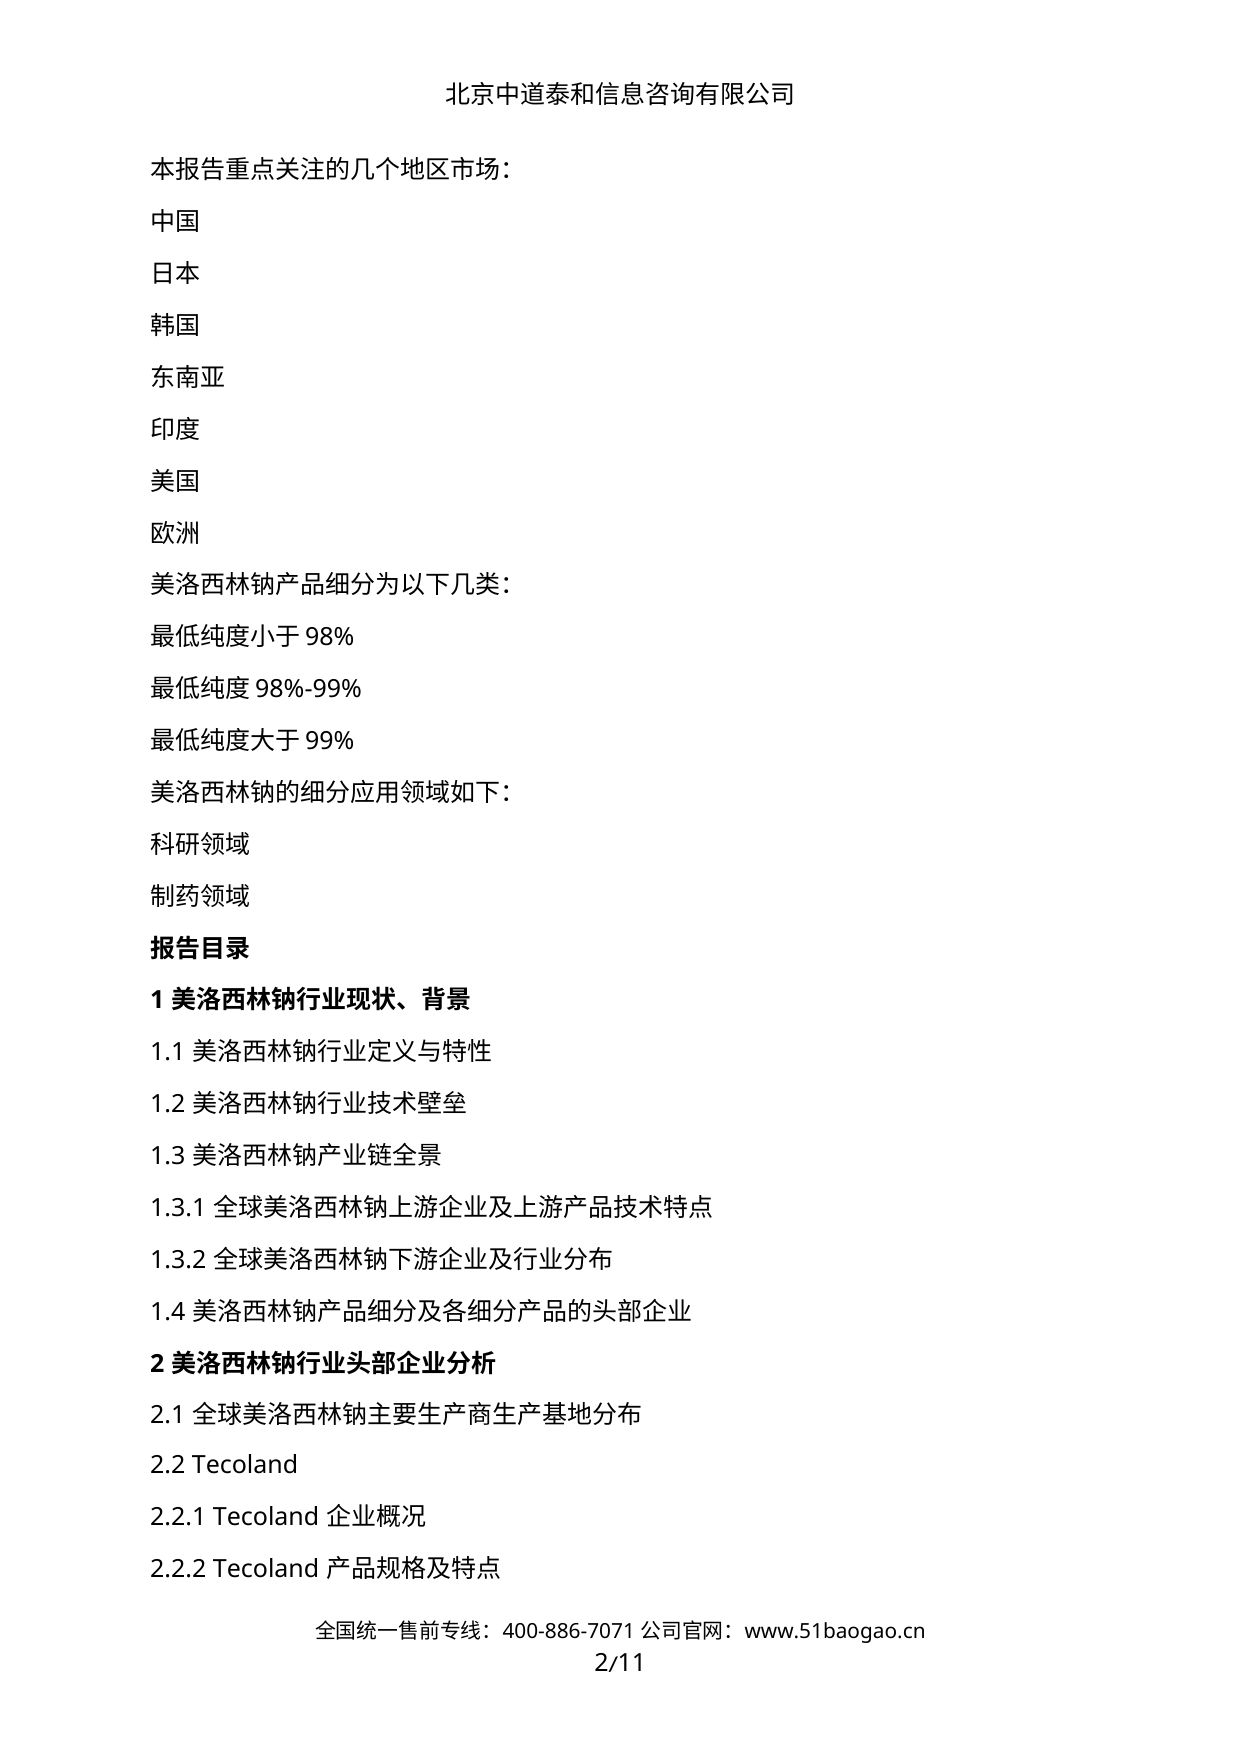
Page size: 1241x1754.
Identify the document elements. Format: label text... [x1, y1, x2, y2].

text 报告目录 [150, 928, 1090, 964]
text 最低纯度98%-99% [150, 669, 1090, 705]
text 2 美洛西林钠行业头部企业分析 [150, 1343, 1090, 1379]
text 2.2.1 Tecoland 企业概况 [150, 1497, 1090, 1533]
text 2.2 Tecoland [150, 1447, 1090, 1481]
text 1.2 美洛西林钠行业技术壁垒 [150, 1084, 1090, 1120]
text 2.1 全球美洛西林钠主要生产商生产基地分布 [150, 1395, 1090, 1431]
text 1.3.1 全球美洛西林钠上游企业及上游产品技术特点 [150, 1187, 1090, 1224]
text 1.4 美洛西林钠产品细分及各细分产品的头部企业 [150, 1291, 1090, 1327]
text 日本 [150, 254, 1090, 290]
text 1.3 美洛西林钠产业链全景 [150, 1136, 1090, 1172]
text 科研领域 [150, 824, 1090, 861]
text 中国 [150, 202, 1090, 238]
text 1.3.2 全球美洛西林钠下游企业及行业分布 [150, 1239, 1090, 1276]
text 最低纯度大于99% [150, 721, 1090, 757]
text 美洛西林钠产品细分为以下几类： [150, 565, 1090, 601]
text 欧洲 [150, 513, 1090, 549]
text 印度 [150, 409, 1090, 446]
text 1 美洛西林钠行业现状、背景 [150, 980, 1090, 1016]
text 本报告重点关注的几个地区市场： [150, 150, 1090, 186]
text 美国 [150, 461, 1090, 497]
text 韩国 [150, 306, 1090, 342]
text 美洛西林钠的细分应用领域如下： [150, 772, 1090, 809]
text 2.2.2 Tecoland 产品规格及特点 [150, 1548, 1090, 1585]
text 最低纯度小于98% [150, 617, 1090, 653]
text 1.1 美洛西林钠行业定义与特性 [150, 1032, 1090, 1068]
text 制药领域 [150, 876, 1090, 912]
text 东南亚 [150, 357, 1090, 394]
